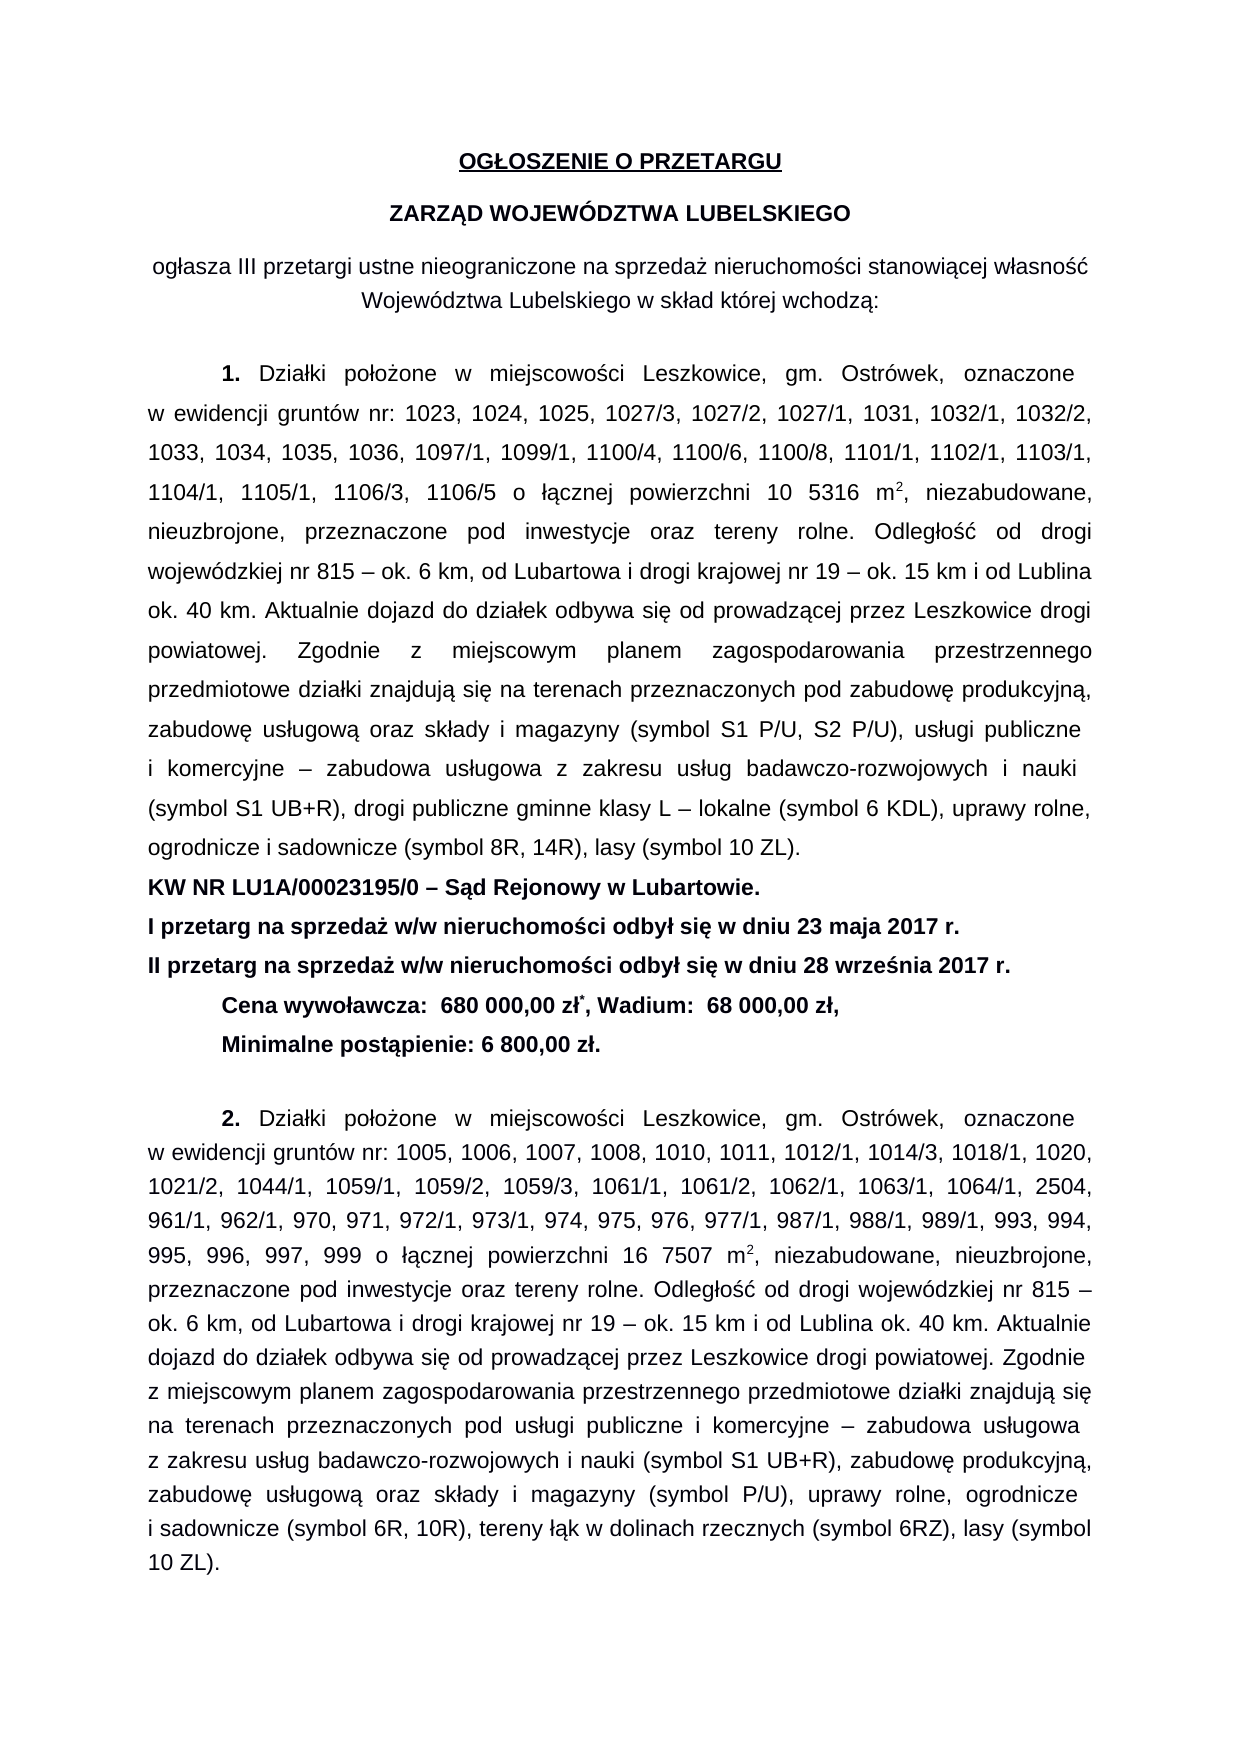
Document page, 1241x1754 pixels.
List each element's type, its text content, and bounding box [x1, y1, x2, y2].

text ZARZĄD WOJEWÓDZTWA LUBELSKIEGO [148, 200, 1093, 227]
text 1. Działki położone w miejscowości Leszkowice, gm. Ostrówek, oznaczone w ewidencji gruntów nr: 1023, 1024, 1025, 1027/3, 1027/2, 1027/1, 1031, 1032/1, 1032/2, 1033, 1034, 1035, 1036, 1097/1, 1099/1, 1100/4, 1100/6, 1100/8, 1101/1, 1102/1, 1103/1, 1104/1, 1105/1, 1106/3, 1106/5 o łącznej powierzchni 10 5316 m2, niezabudowane, nieuzbrojone, przeznaczone pod inwestycje oraz tereny rolne. Odległość od drogi wojewódzkiej nr 815 – ok. 6 km, od Lubartowa i drogi krajowej nr 19 – ok. 15 km i od Lublina ok. 40 km. Aktualnie dojazd do działek odbywa się od prowadzącej przez Leszkowice drogi powiatowej. Zgodnie z miejscowym planem zagospodarowania przestrzennego przedmiotowe działki znajdują się na terenach przeznaczonych pod zabudowę produkcyjną, zabudowę usługową oraz składy i magazyny (symbol S1 P/U, S2 P/U), usługi publiczne i komercyjne – zabudowa usługowa z zakresu usług badawczo-rozwojowych i nauki (symbol S1 UB+R), drogi publiczne gminne klasy L – lokalne (symbol 6 KDL), uprawy rolne, ogrodnicze i sadownicze (symbol 8R, 14R), lasy (symbol 10 ZL). [148, 360, 1093, 860]
text I przetarg na sprzedaż w/w nieruchomości odbył się w dniu 23 maja 2017 r. [148, 913, 1093, 939]
text 2. Działki położone w miejscowości Leszkowice, gm. Ostrówek, oznaczone w ewidencji gruntów nr: 1005, 1006, 1007, 1008, 1010, 1011, 1012/1, 1014/3, 1018/1, 1020, 1021/2, 1044/1, 1059/1, 1059/2, 1059/3, 1061/1, 1061/2, 1062/1, 1063/1, 1064/1, 2504, 961/1, 962/1, 970, 971, 972/1, 973/1, 974, 975, 976, 977/1, 987/1, 988/1, 989/1, 993, 994, 995, 996, 997, 999 o łącznej powierzchni 16 7507 m2, niezabudowane, nieuzbrojone, przeznaczone pod inwestycje oraz tereny rolne. Odległość od drogi wojewódzkiej nr 815 – ok. 6 km, od Lubartowa i drogi krajowej nr 19 – ok. 15 km i od Lublina ok. 40 km. Aktualnie dojazd do działek odbywa się od prowadzącej przez Leszkowice drogi powiatowej. Zgodnie z miejscowym planem zagospodarowania przestrzennego przedmiotowe działki znajdują się na terenach przeznaczonych pod usługi publiczne i komercyjne – zabudowa usługowa z zakresu usług badawczo-rozwojowych i nauki (symbol S1 UB+R), zabudowę produkcyjną, zabudowę usługową oraz składy i magazyny (symbol P/U), uprawy rolne, ogrodnicze i sadownicze (symbol 6R, 10R), tereny łąk w dolinach rzecznych (symbol 6RZ), lasy (symbol 10 ZL). [148, 1105, 1093, 1576]
text Minimalne postąpienie: 6 800,00 zł. [148, 1031, 1093, 1058]
text Cena wywoławcza: 680 000,00 zł*, Wadium: 68 000,00 zł, [148, 992, 1093, 1018]
text KW NR LU1A/00023195/0 – Sąd Rejonowy w Lubartowie. [148, 873, 1093, 900]
text OGŁOSZENIE O PRZETARGU [148, 148, 1093, 174]
text ogłasza III przetargi ustne nieograniczone na sprzedaż nieruchomości stanowiącej własność Województwa Lubelskiego w skład której wchodzą: [148, 253, 1093, 313]
text II przetarg na sprzedaż w/w nieruchomości odbył się w dniu 28 września 2017 r. [148, 952, 1093, 979]
